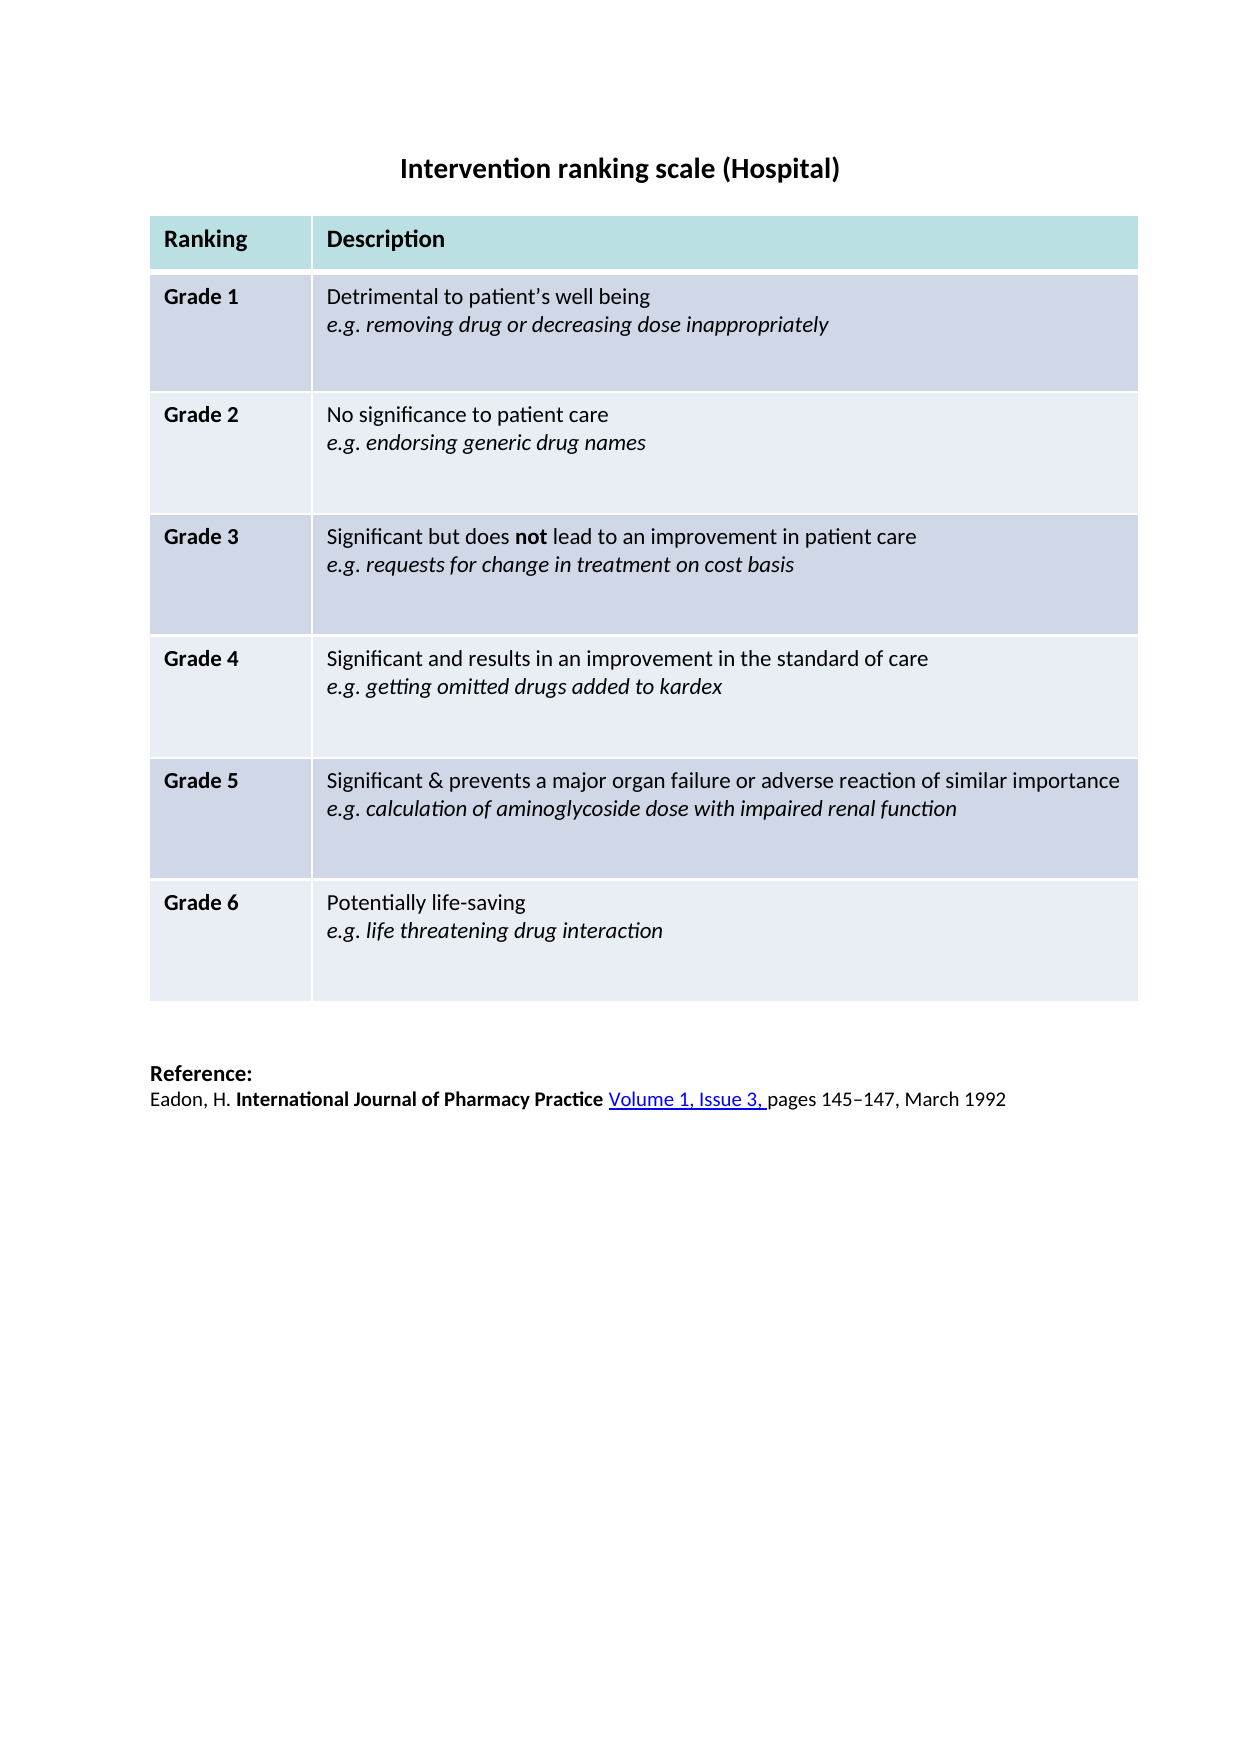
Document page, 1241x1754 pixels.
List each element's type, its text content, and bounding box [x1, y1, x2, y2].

text Reference: [150, 1059, 1090, 1087]
table_header Ranking [150, 216, 311, 269]
table_cell Significant and results in an improvement in the standard of care e.g. getting omitted drugs added to kardex [313, 637, 1138, 757]
table_cell Significant & prevents a major organ failure or adverse reaction of similar importance e.g. calculation of aminoglycoside dose with impaired renal function [313, 759, 1138, 878]
table_header Description [313, 216, 1138, 269]
table_cell Grade 1 [150, 275, 311, 391]
text Eadon, H. International Journal of Pharmacy Practice Volume 1, Issue 3, pages 145–147, March 1992 [150, 1087, 1090, 1112]
table_cell Grade 3 [150, 515, 311, 634]
table_cell Grade 2 [150, 393, 311, 513]
table_cell Potentially life-saving e.g. life threatening drug interaction [313, 881, 1138, 1001]
table_cell Detrimental to patient’s well being e.g. removing drug or decreasing dose inappropriately [313, 275, 1138, 391]
table_cell Grade 4 [150, 637, 311, 757]
text Intervention ranking scale (Hospital) [150, 150, 1090, 186]
table_cell Significant but does not lead to an improvement in patient care e.g. requests for change in treatment on cost basis [313, 515, 1138, 634]
table_cell Grade 5 [150, 759, 311, 878]
table_cell Grade 6 [150, 881, 311, 1001]
table_cell No significance to patient care e.g. endorsing generic drug names [313, 393, 1138, 513]
